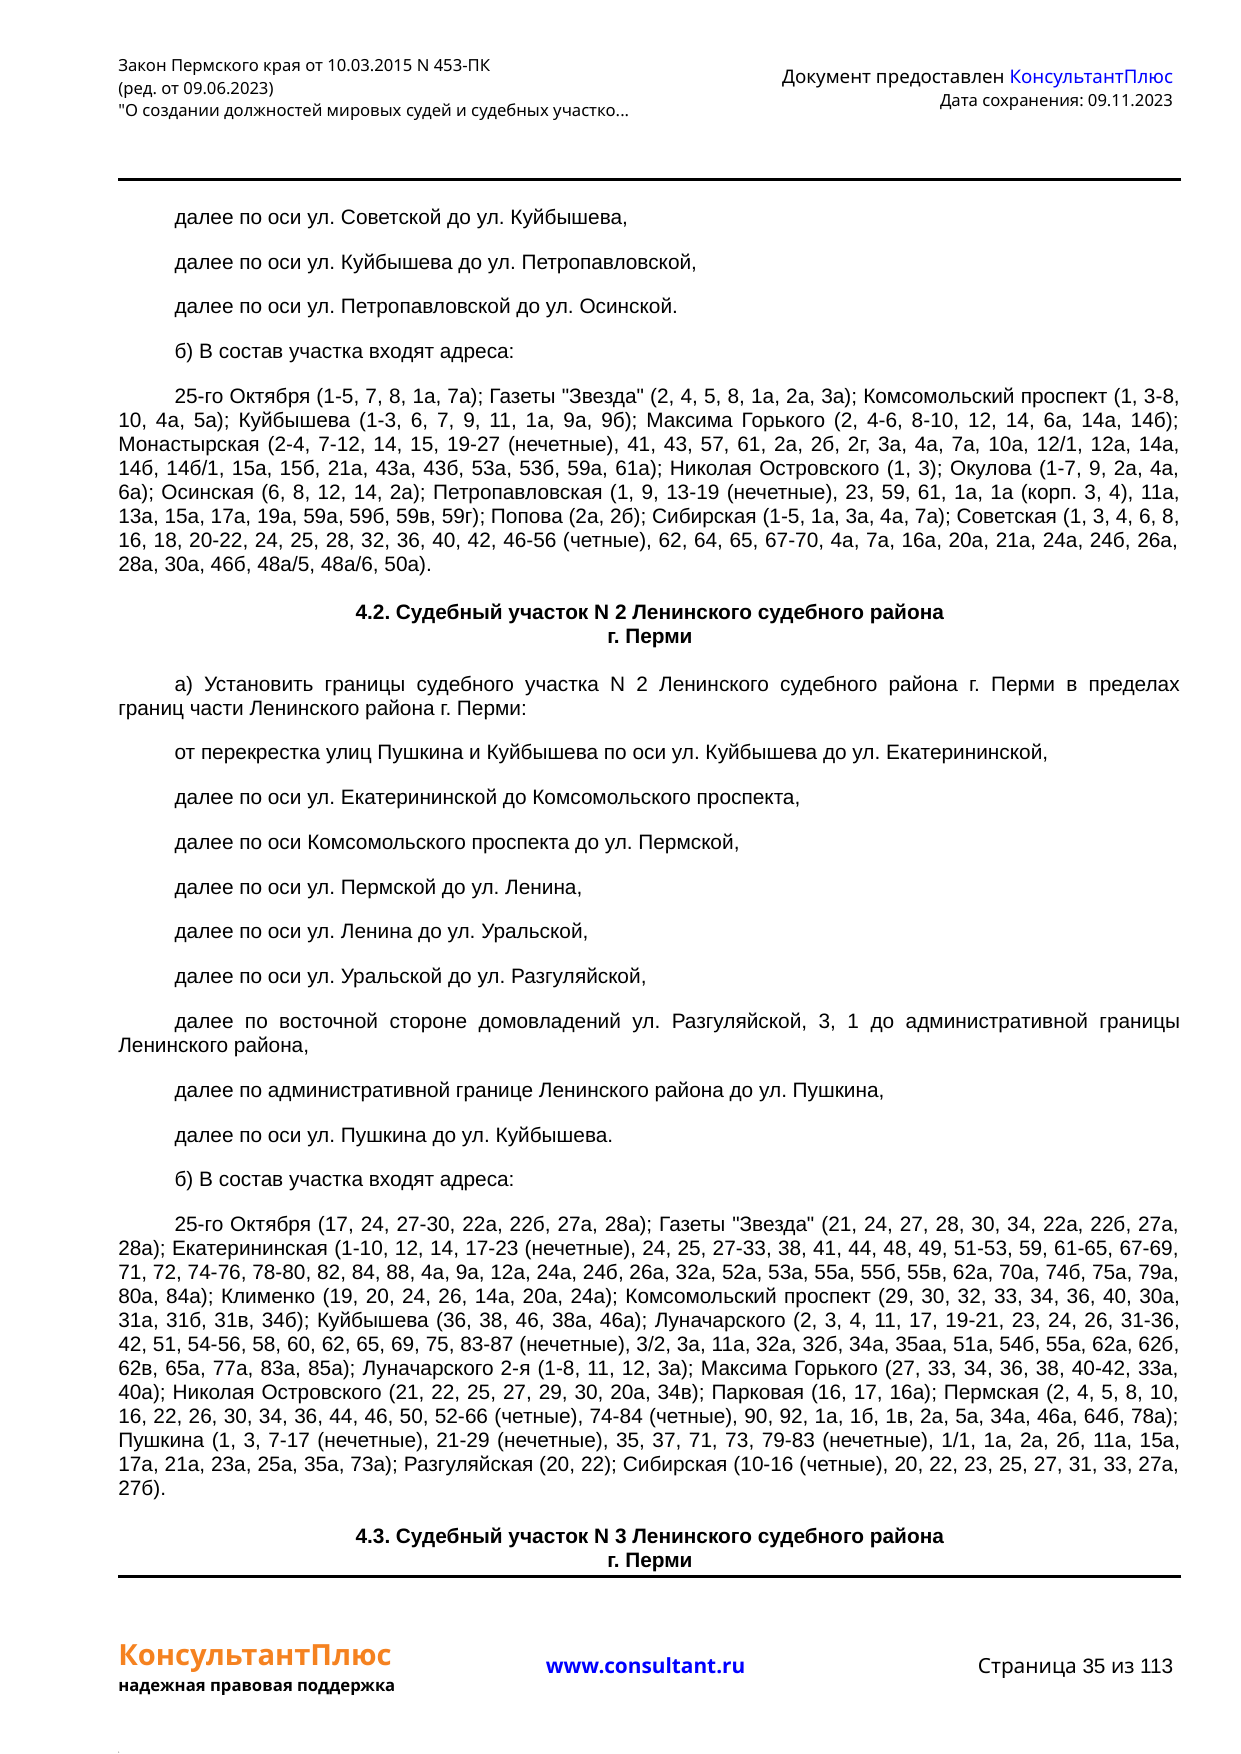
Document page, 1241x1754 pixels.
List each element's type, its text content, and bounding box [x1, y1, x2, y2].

text 25-го Октября (1-5, 7, 8, 1а, 7а); Газеты "Звезда" (2, 4, 5, 8, 1а, 2а, 3а); Комсомольский проспект (1, 3-8, 10, 4а, 5а); Куйбышева (1-3, 6, 7, 9, 11, 1а, 9а, 9б); Максима Горького (2, 4-6, 8-10, 12, 14, 6а, 14а, 14б); Монастырская (2-4, 7-12, 14, 15, 19-27 (нечетные), 41, 43, 57, 61, 2а, 2б, 2г, 3а, 4а, 7а, 10а, 12/1, 12а, 14а, 14б, 14б/1, 15а, 15б, 21а, 43а, 43б, 53а, 53б, 59а, 61а); Николая Островского (1, 3); Окулова (1-7, 9, 2а, 4а, 6а); Осинская (6, 8, 12, 14, 2а); Петропавловская (1, 9, 13-19 (нечетные), 23, 59, 61, 1а, 1а (корп. 3, 4), 11а, 13а, 15а, 17а, 19а, 59а, 59б, 59в, 59г); Попова (2а, 2б); Сибирская (1-5, 1а, 3а, 4а, 7а); Советская (1, 3, 4, 6, 8, 16, 18, 20-22, 24, 25, 28, 32, 36, 40, 42, 46-56 (четные), 62, 64, 65, 67-70, 4а, 7а, 16а, 20а, 21а, 24а, 24б, 26а, 28а, 30а, 46б, 48а/5, 48а/6, 50а). [118, 384, 1181, 576]
title г. Перми [118, 1547, 1181, 1571]
text далее по оси ул. Ленина до ул. Уральской, [118, 919, 1181, 943]
text б) В состав участка входят адреса: [118, 339, 1181, 363]
text б) В состав участка входят адреса: [118, 1167, 1181, 1191]
text а) Установить границы судебного участка N 2 Ленинского судебного района г. Перми в пределах границ части Ленинского района г. Перми: [118, 671, 1181, 719]
title 4.2. Судебный участок N 2 Ленинского судебного района [118, 599, 1181, 623]
text далее по оси ул. Куйбышева до ул. Петропавловской, [118, 249, 1181, 273]
text далее по оси ул. Пермской до ул. Ленина, [118, 874, 1181, 898]
text далее по административной границе Ленинского района до ул. Пушкина, [118, 1078, 1181, 1102]
text далее по оси ул. Уральской до ул. Разгуляйской, [118, 964, 1181, 988]
text от перекрестка улиц Пушкина и Куйбышева по оси ул. Куйбышева до ул. Екатерининской, [118, 740, 1181, 764]
text 25-го Октября (17, 24, 27-30, 22а, 22б, 27а, 28а); Газеты "Звезда" (21, 24, 27, 28, 30, 34, 22а, 22б, 27а, 28а); Екатерининская (1-10, 12, 14, 17-23 (нечетные), 24, 25, 27-33, 38, 41, 44, 48, 49, 51-53, 59, 61-65, 67-69, 71, 72, 74-76, 78-80, 82, 84, 88, 4а, 9а, 12а, 24а, 24б, 26а, 32а, 52а, 53а, 55а, 55б, 55в, 62а, 70а, 74б, 75а, 79а, 80а, 84а); Клименко (19, 20, 24, 26, 14а, 20а, 24а); Комсомольский проспект (29, 30, 32, 33, 34, 36, 40, 30а, 31а, 31б, 31в, 34б); Куйбышева (36, 38, 46, 38а, 46а); Луначарского (2, 3, 4, 11, 17, 19-21, 23, 24, 26, 31-36, 42, 51, 54-56, 58, 60, 62, 65, 69, 75, 83-87 (нечетные), 3/2, 3а, 11а, 32а, 32б, 34а, 35аа, 51а, 54б, 55а, 62а, 62б, 62в, 65а, 77а, 83а, 85а); Луначарского 2-я (1-8, 11, 12, 3а); Максима Горького (27, 33, 34, 36, 38, 40-42, 33а, 40а); Николая Островского (21, 22, 25, 27, 29, 30, 20а, 34в); Парковая (16, 17, 16а); Пермская (2, 4, 5, 8, 10, 16, 22, 26, 30, 34, 36, 44, 46, 50, 52-66 (четные), 74-84 (четные), 90, 92, 1а, 1б, 1в, 2а, 5а, 34а, 46а, 64б, 78а); Пушкина (1, 3, 7-17 (нечетные), 21-29 (нечетные), 35, 37, 71, 73, 79-83 (нечетные), 1/1, 1а, 2а, 2б, 11а, 15а, 17а, 21а, 23а, 25а, 35а, 73а); Разгуляйская (20, 22); Сибирская (10-16 (четные), 20, 22, 23, 25, 27, 31, 33, 27а, 27б). [118, 1212, 1181, 1499]
text далее по оси ул. Пушкина до ул. Куйбышева. [118, 1122, 1181, 1146]
text далее по оси ул. Петропавловской до ул. Осинской. [118, 294, 1181, 318]
text далее по оси Комсомольского проспекта до ул. Пермской, [118, 830, 1181, 854]
text далее по оси ул. Советской до ул. Куйбышева, [118, 205, 1181, 229]
text далее по оси ул. Екатерининской до Комсомольского проспекта, [118, 785, 1181, 809]
title г. Перми [118, 623, 1181, 647]
title 4.3. Судебный участок N 3 Ленинского судебного района [118, 1523, 1181, 1547]
text далее по восточной стороне домовладений ул. Разгуляйской, 3, 1 до административной границы Ленинского района, [118, 1009, 1181, 1057]
